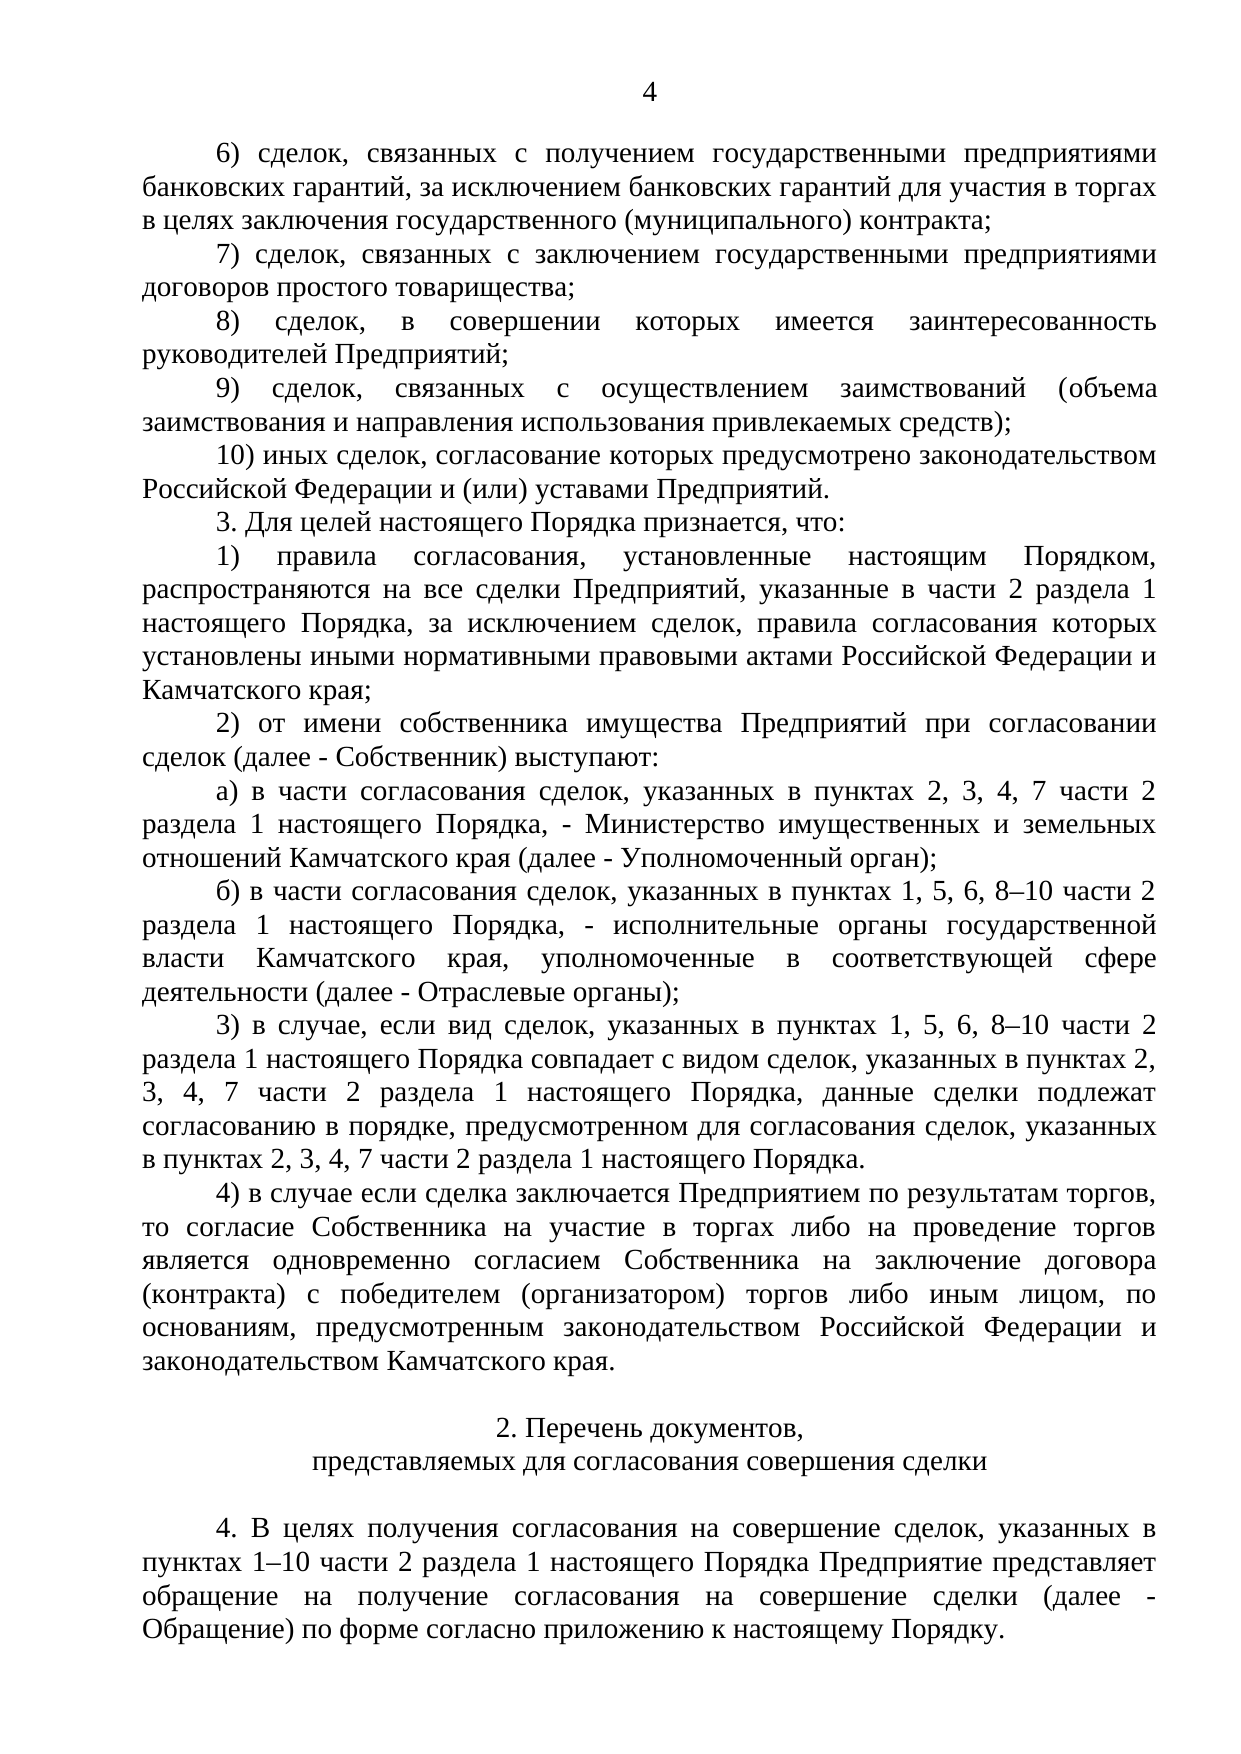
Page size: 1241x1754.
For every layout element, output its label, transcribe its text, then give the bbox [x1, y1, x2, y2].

text 4) в случае если сделка заключается Предприятием по результатам торгов, то согласие Собственника на участие в торгах либо на проведение торгов является одновременно согласием Собственника на заключение договора (контракта) с победителем (организатором) торгов либо иным лицом, по основаниям, предусмотренным законодательством Российской Федерации и законодательством Камчатского края. [142, 1175, 1157, 1376]
text 8) сделок, в совершении которых имеется заинтересованность руководителей Предприятий; [142, 303, 1157, 370]
text 6) сделок, связанных с получением государственными предприятиями банковских гарантий, за исключением банковских гарантий для участия в торгах в целях заключения государственного (муниципального) контракта; [142, 135, 1157, 236]
text представляемых для согласования совершения сделки [142, 1443, 1157, 1477]
text б) в части согласования сделок, указанных в пунктах 1, 5, 6, 8–10 части 2 раздела 1 настоящего Порядка, - исполнительные органы государственной власти Камчатского края, уполномоченные в соответствующей сфере деятельности (далее - Отраслевые органы); [142, 873, 1157, 1007]
text а) в части согласования сделок, указанных в пунктах 2, 3, 4, 7 части 2 раздела 1 настоящего Порядка, - Министерство имущественных и земельных отношений Камчатского края (далее - Уполномоченный орган); [142, 773, 1157, 873]
text 3) в случае, если вид сделок, указанных в пунктах 1, 5, 6, 8–10 части 2 раздела 1 настоящего Порядка совпадает с видом сделок, указанных в пунктах 2, 3, 4, 7 части 2 раздела 1 настоящего Порядка, данные сделки подлежат согласованию в порядке, предусмотренном для согласования сделок, указанных в пунктах 2, 3, 4, 7 части 2 раздела 1 настоящего Порядка. [142, 1007, 1157, 1175]
text 7) сделок, связанных с заключением государственными предприятиями договоров простого товарищества; [142, 236, 1157, 303]
text 4. В целях получения согласования на совершение сделок, указанных в пунктах 1–10 части 2 раздела 1 настоящего Порядка Предприятие представляет обращение на получение согласования на совершение сделки (далее - Обращение) по форме согласно приложению к настоящему Порядку. [142, 1511, 1157, 1645]
text 3. Для целей настоящего Порядка признается, что: [142, 504, 1157, 538]
text 2. Перечень документов, [142, 1410, 1157, 1443]
text 2) от имени собственника имущества Предприятий при согласовании сделок (далее - Собственник) выступают: [142, 706, 1157, 773]
text 1) правила согласования, установленные настоящим Порядком, распространяются на все сделки Предприятий, указанные в части 2 раздела 1 настоящего Порядка, за исключением сделок, правила согласования которых установлены иными нормативными правовыми актами Российской Федерации и Камчатского края; [142, 538, 1157, 706]
text 9) сделок, связанных с осуществлением заимствований (объема заимствования и направления использования привлекаемых средств); [142, 370, 1157, 437]
text 10) иных сделок, согласование которых предусмотрено законодательством Российской Федерации и (или) уставами Предприятий. [142, 437, 1157, 504]
